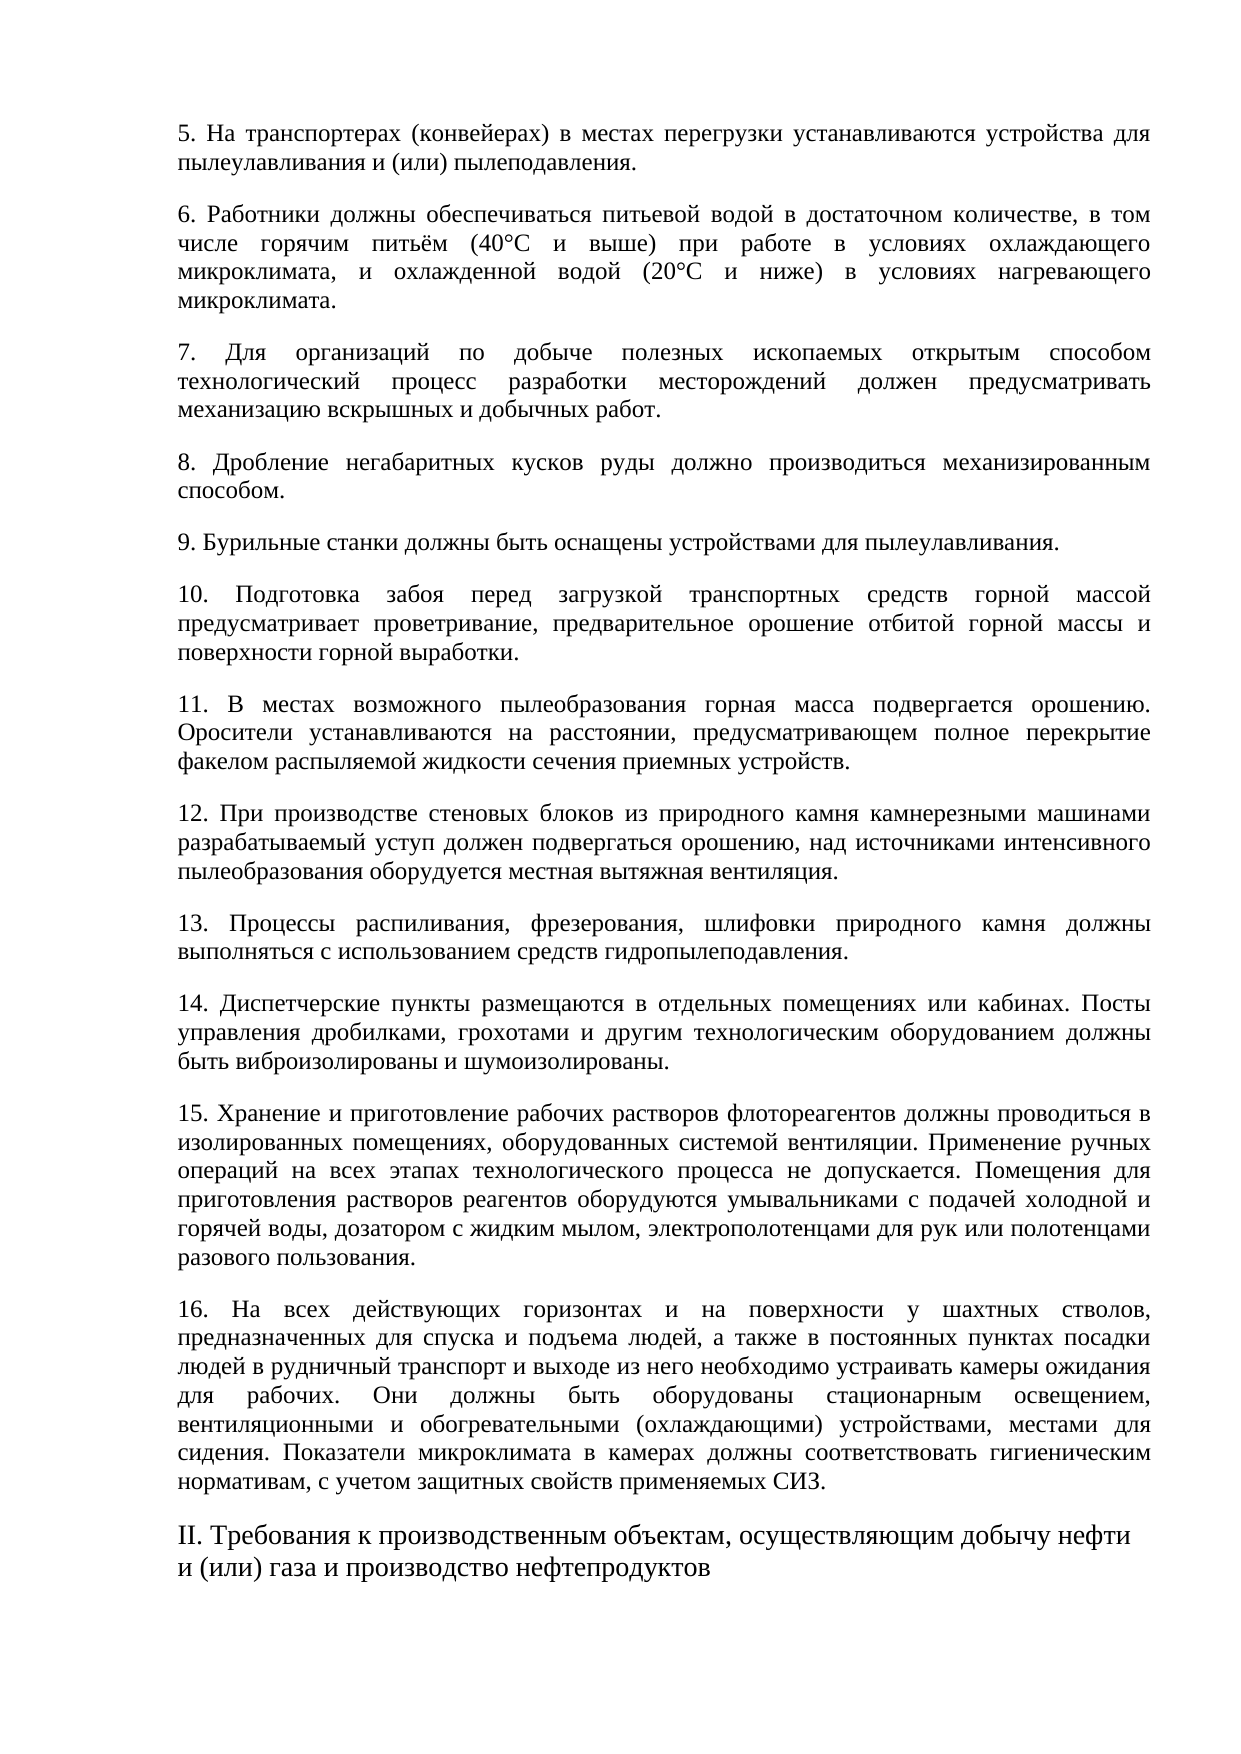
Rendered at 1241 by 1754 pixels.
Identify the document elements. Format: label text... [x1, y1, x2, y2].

text 7. Для организаций по добыче полезных ископаемых открытым способом технологический процесс разработки месторождений должен предусматривать механизацию вскрышных и добычных работ. [177, 337, 1152, 423]
text 15. Хранение и приготовление рабочих растворов флотореагентов должны проводиться в изолированных помещениях, оборудованных системой вентиляции. Применение ручных операций на всех этапах технологического процесса не допускается. Помещения для приготовления растворов реагентов оборудуются умывальниками с подачей холодной и горячей воды, дозатором с жидким мылом, электрополотенцами для рук или полотенцами разового пользования. [177, 1098, 1152, 1270]
text II. Требования к производственным объектам, осуществляющим добычу нефти и (или) газа и производство нефтепродуктов [177, 1518, 1152, 1583]
text 9. Бурильные станки должны быть оснащены устройствами для пылеулавливания. [177, 527, 1152, 556]
text 13. Процессы распиливания, фрезерования, шлифовки природного камня должны выполняться с использованием средств гидропылеподавления. [177, 908, 1152, 965]
text 11. В местах возможного пылеобразования горная масса подвергается орошению. Оросители устанавливаются на расстоянии, предусматривающем полное перекрытие факелом распыляемой жидкости сечения приемных устройств. [177, 689, 1152, 775]
text 5. На транспортерах (конвейерах) в местах перегрузки устанавливаются устройства для пылеулавливания и (или) пылеподавления. [177, 118, 1152, 176]
text 14. Диспетчерские пункты размещаются в отдельных помещениях или кабинах. Посты управления дробилками, грохотами и другим технологическим оборудованием должны быть виброизолированы и шумоизолированы. [177, 988, 1152, 1075]
text 6. Работники должны обеспечиваться питьевой водой в достаточном количестве, в том числе горячим питьём (40°С и выше) при работе в условиях охлаждающего микроклимата, и охлажденной водой (20°С и ниже) в условиях нагревающего микроклимата. [177, 199, 1152, 314]
text 10. Подготовка забоя перед загрузкой транспортных средств горной массой предусматривает проветривание, предварительное орошение отбитой горной массы и поверхности горной выработки. [177, 579, 1152, 666]
text 16. На всех действующих горизонтах и на поверхности у шахтных стволов, предназначенных для спуска и подъема людей, а также в постоянных пунктах посадки людей в рудничный транспорт и выходе из него необходимо устраивать камеры ожидания для рабочих. Они должны быть оборудованы стационарным освещением, вентиляционными и обогревательными (охлаждающими) устройствами, местами для сидения. Показатели микроклимата в камерах должны соответствовать гигиеническим нормативам, с учетом защитных свойств применяемых СИЗ. [177, 1294, 1152, 1495]
text 12. При производстве стеновых блоков из природного камня камнерезными машинами разрабатываемый уступ должен подвергаться орошению, над источниками интенсивного пылеобразования оборудуется местная вытяжная вентиляция. [177, 798, 1152, 884]
text 8. Дробление негабаритных кусков руды должно производиться механизированным способом. [177, 447, 1152, 504]
